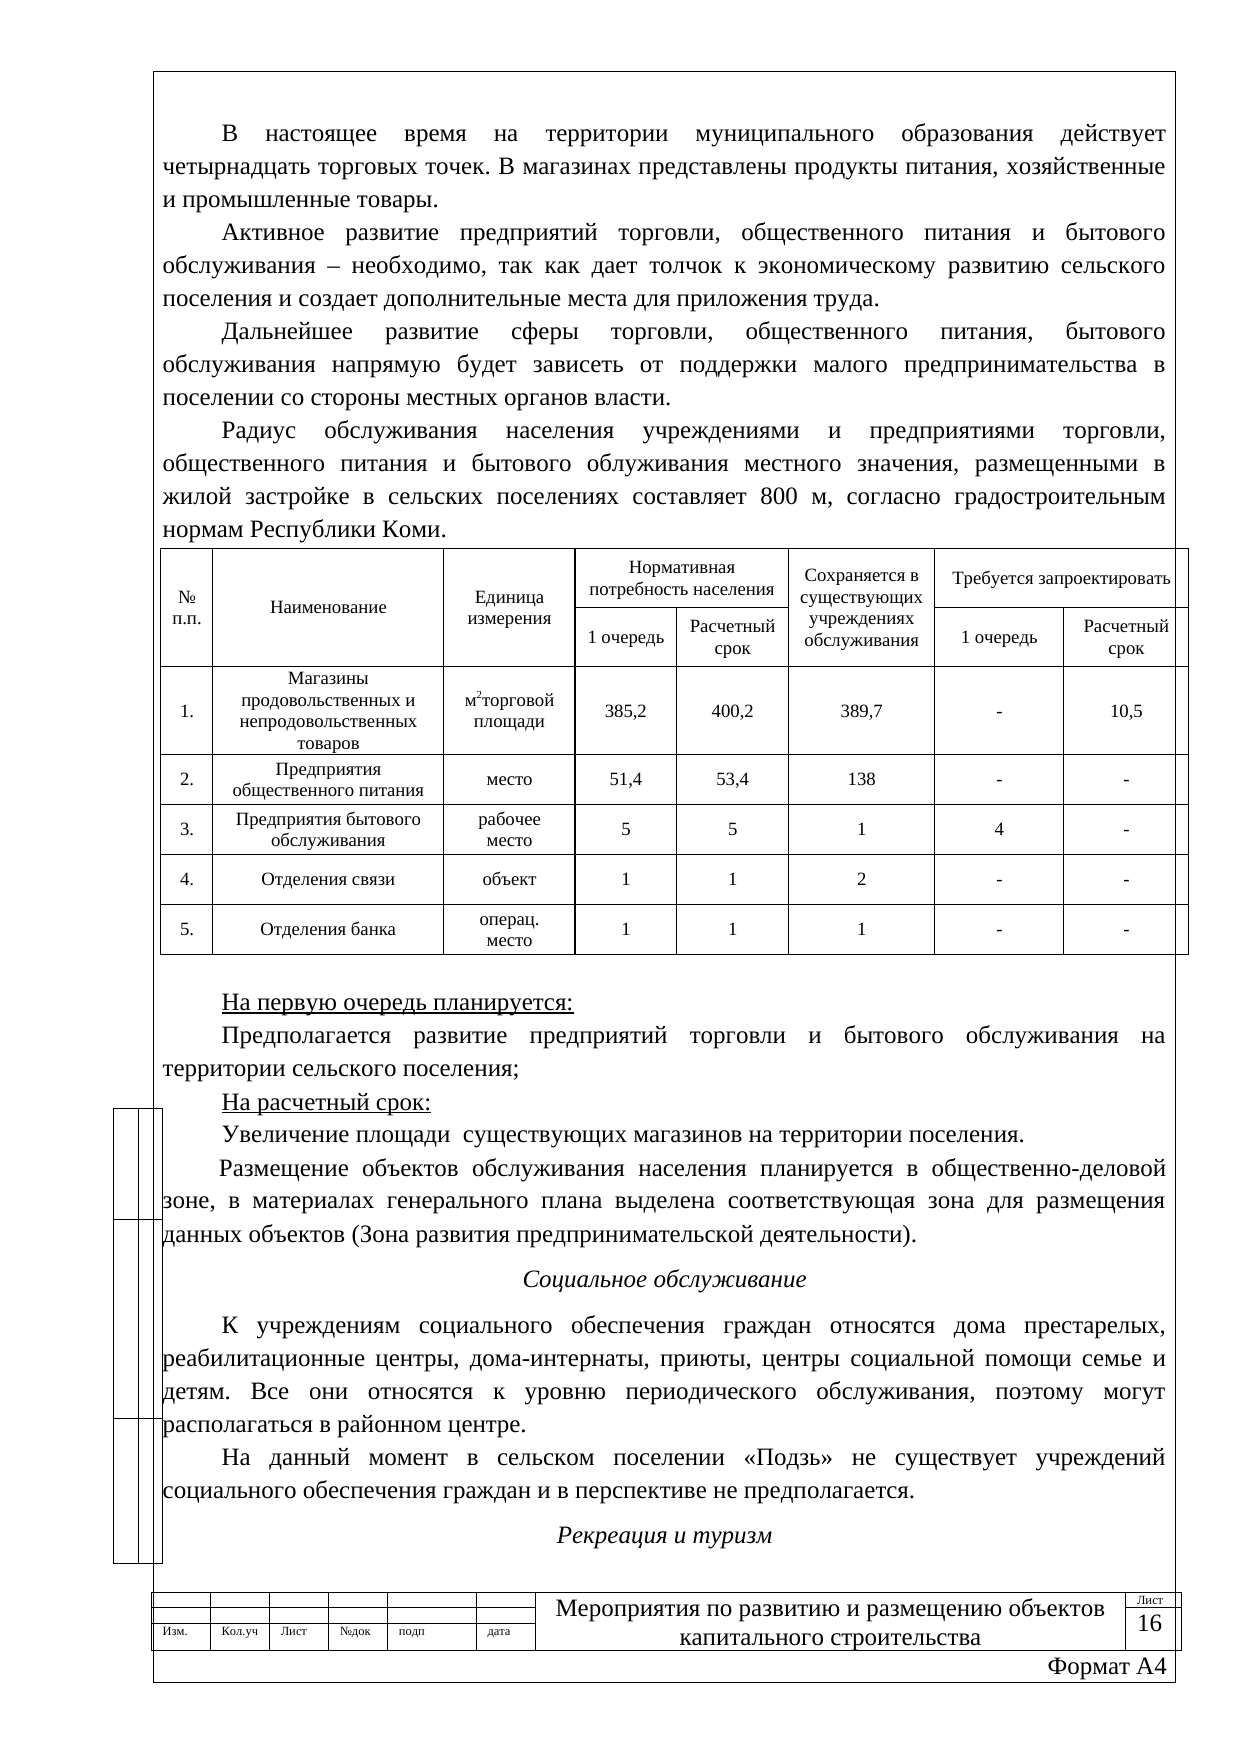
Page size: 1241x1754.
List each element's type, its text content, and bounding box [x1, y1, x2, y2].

table_cell рабочее место [444, 805, 574, 853]
table_cell - [1064, 855, 1175, 903]
table_cell 4. [161, 855, 212, 903]
table_header № п.п. [161, 549, 212, 666]
table_cell м2торговой площади [444, 667, 574, 753]
table_cell 53,4 [677, 755, 788, 803]
table_cell - [935, 855, 1063, 903]
text На расчетный срок: [162, 1087, 1167, 1115]
table_cell Предприятия бытового обслуживания [213, 805, 443, 853]
table_cell - [935, 667, 1063, 753]
table_cell Расчетный срок [1064, 608, 1175, 666]
text Предполагается развитие предприятий торговли и бытового обслуживания на территории сельского поселения; [162, 1021, 1167, 1082]
table_cell - [1064, 905, 1175, 953]
table_cell 400,2 [677, 667, 788, 753]
table_cell 3. [161, 805, 212, 853]
table_cell 2 [789, 855, 934, 903]
table_cell Отделения банка [213, 905, 443, 953]
table_cell 1 очередь [935, 608, 1063, 666]
text В настоящее время на территории муниципального образования действует четырнадцать торговых точек. В магазинах представлены продукты питания, хозяйственные и промышленные товары. [162, 118, 1167, 213]
table_cell 1 очередь [576, 608, 676, 666]
table_cell 5 [677, 805, 788, 853]
text Социальное обслуживание [162, 1264, 1167, 1293]
table_cell 1 [789, 905, 934, 953]
table_cell 138 [789, 755, 934, 803]
table_header Единица измерения [444, 549, 574, 666]
text Дальнейшее развитие сферы торговли, общественного питания, бытового обслуживания напрямую будет зависеть от поддержки малого предпринимательства в поселении со стороны местных органов власти. [162, 316, 1167, 411]
table_header Наименование [213, 549, 443, 666]
table_header Нормативная потребность населения [576, 549, 788, 607]
table_cell 2. [161, 755, 212, 803]
table_cell 4 [935, 805, 1063, 853]
table_cell - [935, 905, 1063, 953]
table_cell 385,2 [576, 667, 676, 753]
table_cell - [1064, 805, 1175, 853]
table_cell Магазины продовольственных и непродовольственных товаров [213, 667, 443, 753]
text Рекреация и туризм [162, 1520, 1167, 1549]
text Размещение объектов обслуживания населения планируется в общественно-деловой зоне, в материалах генерального плана выделена соответствующая зона для размещения данных объектов (Зона развития предпринимательской деятельности). [162, 1153, 1167, 1247]
text Радиус обслуживания населения учреждениями и предприятиями торговли, общественного питания и бытового облуживания местного значения, размещенными в жилой застройке в сельских поселениях составляет , согласно градостроительным нормам Республики Коми. [162, 415, 1167, 543]
table_header Сохраняется в существующих учреждениях обслуживания [789, 549, 934, 666]
table_cell - [1064, 755, 1175, 803]
table_cell 389,7 [789, 667, 934, 753]
table_cell 10,5 [1064, 667, 1175, 753]
table_cell 5 [576, 805, 676, 853]
table_cell 1 [576, 855, 676, 903]
table_cell - [935, 755, 1063, 803]
table_cell Отделения связи [213, 855, 443, 903]
table_cell операц. место [444, 905, 574, 953]
table_cell 1 [677, 905, 788, 953]
table_cell 51,4 [576, 755, 676, 803]
text На данный момент в сельском поселении «Подзь» не существует учреждений социального обеспечения граждан и в перспективе не предполагается. [162, 1442, 1167, 1503]
text Увеличение площади существующих магазинов на территории поселения. [221, 1119, 1167, 1148]
table_cell объект [444, 855, 574, 903]
text На первую очередь планируется: [162, 987, 1167, 1016]
text Активное развитие предприятий торговли, общественного питания и бытового обслуживания – необходимо, так как дает толчок к экономическому развитию сельского поселения и создает дополнительные места для приложения труда. [162, 217, 1167, 312]
table_cell 5. [161, 905, 212, 953]
table_cell Расчетный срок [677, 608, 788, 666]
text К учреждениям социального обеспечения граждан относятся дома престарелых, реабилитационные центры, дома-интернаты, приюты, центры социальной помощи семье и детям. Все они относятся к уровню периодического обслуживания, поэтому могут располагаться в районном центре. [162, 1310, 1167, 1437]
table_cell 1 [677, 855, 788, 903]
table_cell место [444, 755, 574, 803]
table_header Требуется запроектировать [935, 549, 1175, 607]
table_cell 1. [161, 667, 212, 753]
table_cell Предприятия общественного питания [213, 755, 443, 803]
table_cell 1 [789, 805, 934, 853]
table_cell 1 [576, 905, 676, 953]
